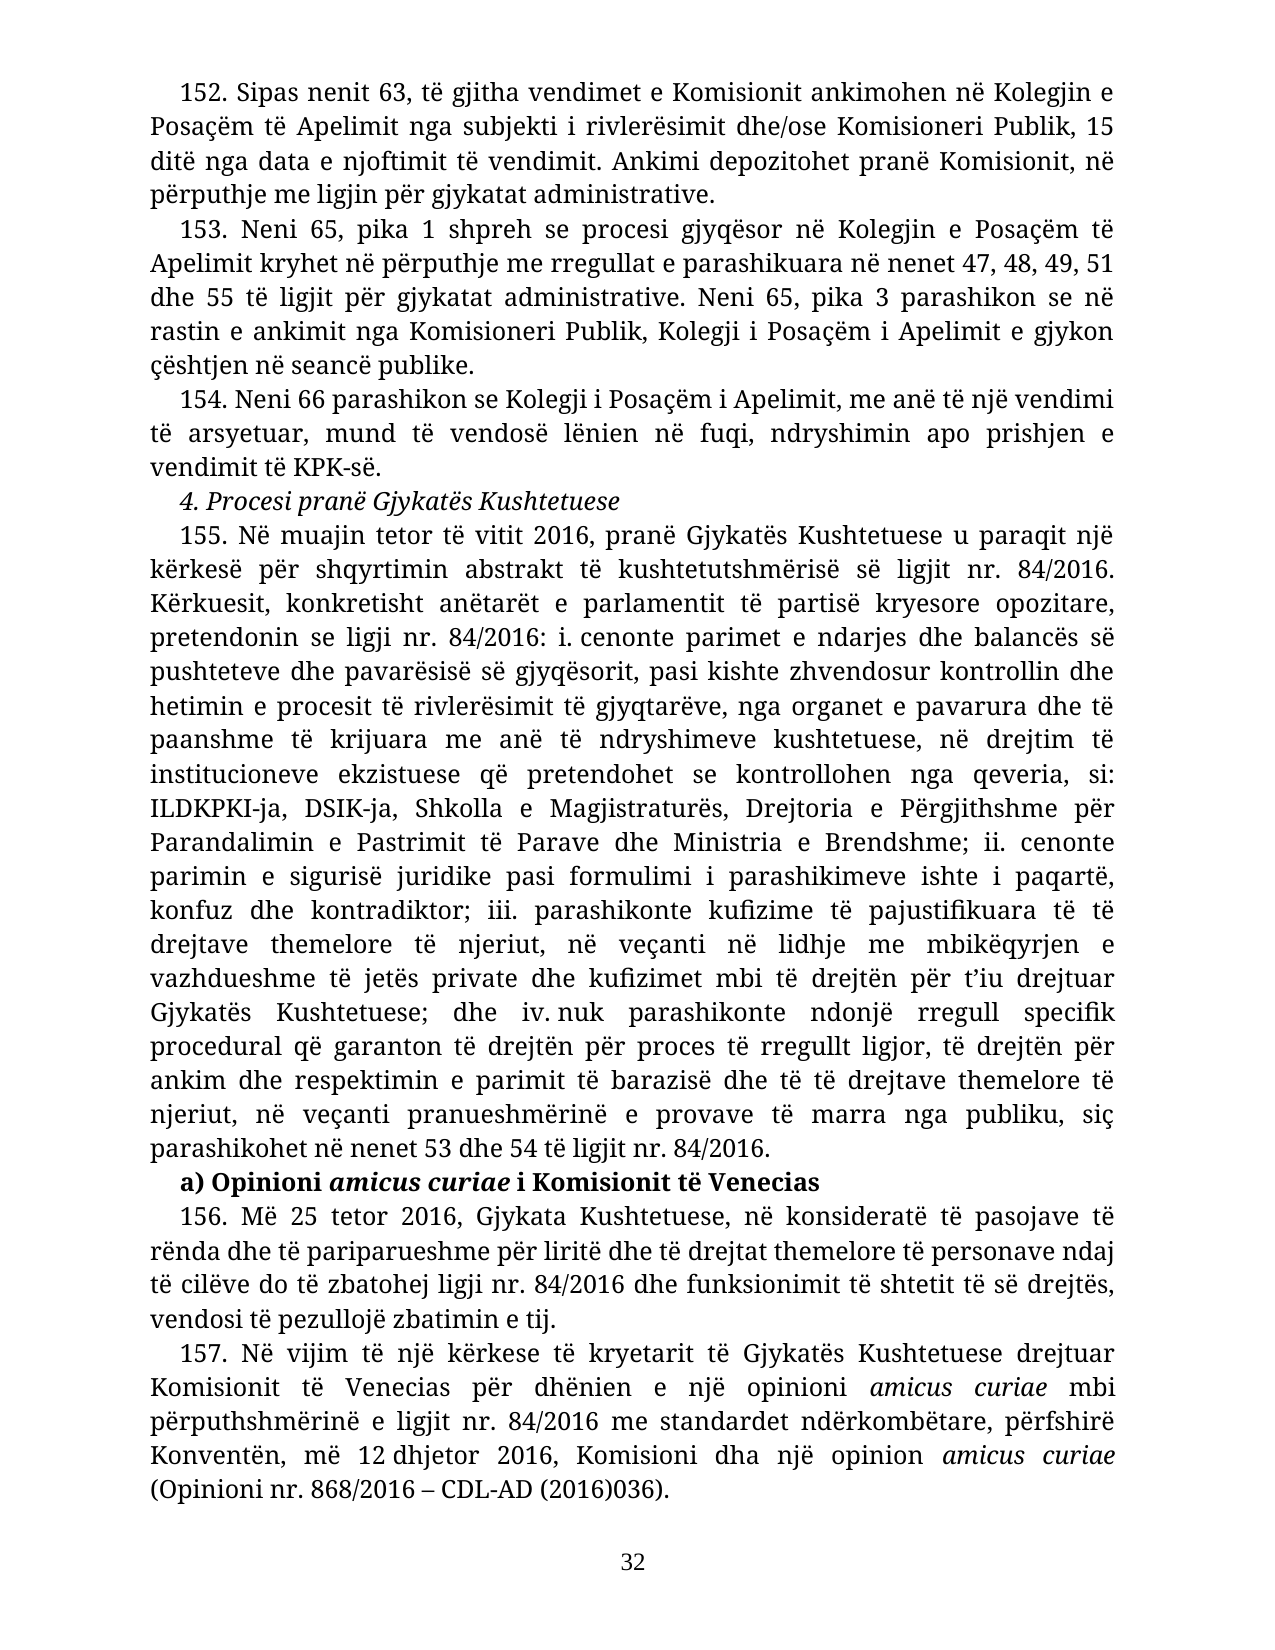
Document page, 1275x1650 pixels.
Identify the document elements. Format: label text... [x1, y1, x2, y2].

text 156. Më 25 tetor 2016, Gjykata Kushtetuese, në konsideratë të pasojave të rënda dhe të pariparueshme për liritë dhe të drejtat themelore të personave ndaj të cilëve do të zbatohej ligji nr. 84/2016 dhe funksionimit të shtetit të së drejtës, vendosi të pezullojë zbatimin e tij. [150, 1199, 1116, 1335]
text 154. Neni 66 parashikon se Kolegji i Posaçëm i Apelimit, me anë të një vendimi të arsyetuar, mund të vendosë lënien në fuqi, ndryshimin apo prishjen e vendimit të KPK-së. [150, 382, 1116, 484]
text a) Opinioni amicus curiae i Komisionit të Venecias [150, 1165, 1116, 1199]
text 152. Sipas nenit 63, të gjitha vendimet e Komisionit ankimohen në Kolegjin e Posaçëm të Apelimit nga subjekti i rivlerësimit dhe/ose Komisioneri Publik, 15 ditë nga data e njoftimit të vendimit. Ankimi depozitohet pranë Komisionit, në përputhje me ligjin për gjykatat administrative. [150, 75, 1116, 211]
text 153. Neni 65, pika 1 shpreh se procesi gjyqësor në Kolegjin e Posaçëm të Apelimit kryhet në përputhje me rregullat e parashikuara në nenet 47, 48, 49, 51 dhe 55 të ligjit për gjykatat administrative. Neni 65, pika 3 parashikon se në rastin e ankimit nga Komisioneri Publik, Kolegji i Posaçëm i Apelimit e gjykon çështjen në seancë publike. [150, 211, 1116, 382]
text 155. Në muajin tetor të vitit 2016, pranë Gjykatës Kushtetuese u paraqit një kërkesë për shqyrtimin abstrakt të kushtetutshmërisë së ligjit nr. 84/2016. Kërkuesit, konkretisht anëtarët e parlamentit të partisë kryesore opozitare, pretendonin se ligji nr. 84/2016: i. cenonte parimet e ndarjes dhe balancës së pushteteve dhe pavarësisë së gjyqësorit, pasi kishte zhvendosur kontrollin dhe hetimin e procesit të rivlerësimit të gjyqtarëve, nga organet e pavarura dhe të paanshme të krijuara me anë të ndryshimeve kushtetuese, në drejtim të institucioneve ekzistuese që pretendohet se kontrollohen nga qeveria, si: ILDKPKI-ja, DSIK-ja, Shkolla e Magjistraturës, Drejtoria e Përgjithshme për Parandalimin e Pastrimit të Parave dhe Ministria e Brendshme; ii. cenonte parimin e sigurisë juridike pasi formulimi i parashikimeve ishte i paqartë, konfuz dhe kontradiktor; iii. parashikonte kufizime të pajustifikuara të të drejtave themelore të njeriut, në veçanti në lidhje me mbikëqyrjen e vazhdueshme të jetës private dhe kufizimet mbi të drejtën për t’iu drejtuar Gjykatës Kushtetuese; dhe iv. nuk parashikonte ndonjë rregull specifik procedural që garanton të drejtën për proces të rregullt ligjor, të drejtën për ankim dhe respektimin e parimit të barazisë dhe të të drejtave themelore të njeriut, në veçanti pranueshmërinë e provave të marra nga publiku, siç parashikohet në nenet 53 dhe 54 të ligjit nr. 84/2016. [150, 518, 1116, 1165]
text 157. Në vijim të një kërkese të kryetarit të Gjykatës Kushtetuese drejtuar Komisionit të Venecias për dhënien e një opinioni amicus curiae mbi përputhshmërinë e ligjit nr. 84/2016 me standardet ndërkombëtare, përfshirë Konventën, më 12 dhjetor 2016, Komisioni dha një opinion amicus curiae (Opinioni nr. 868/2016 – CDL-AD (2016)036). [150, 1335, 1116, 1506]
text 4. Procesi pranë Gjykatës Kushtetuese [150, 484, 1116, 518]
